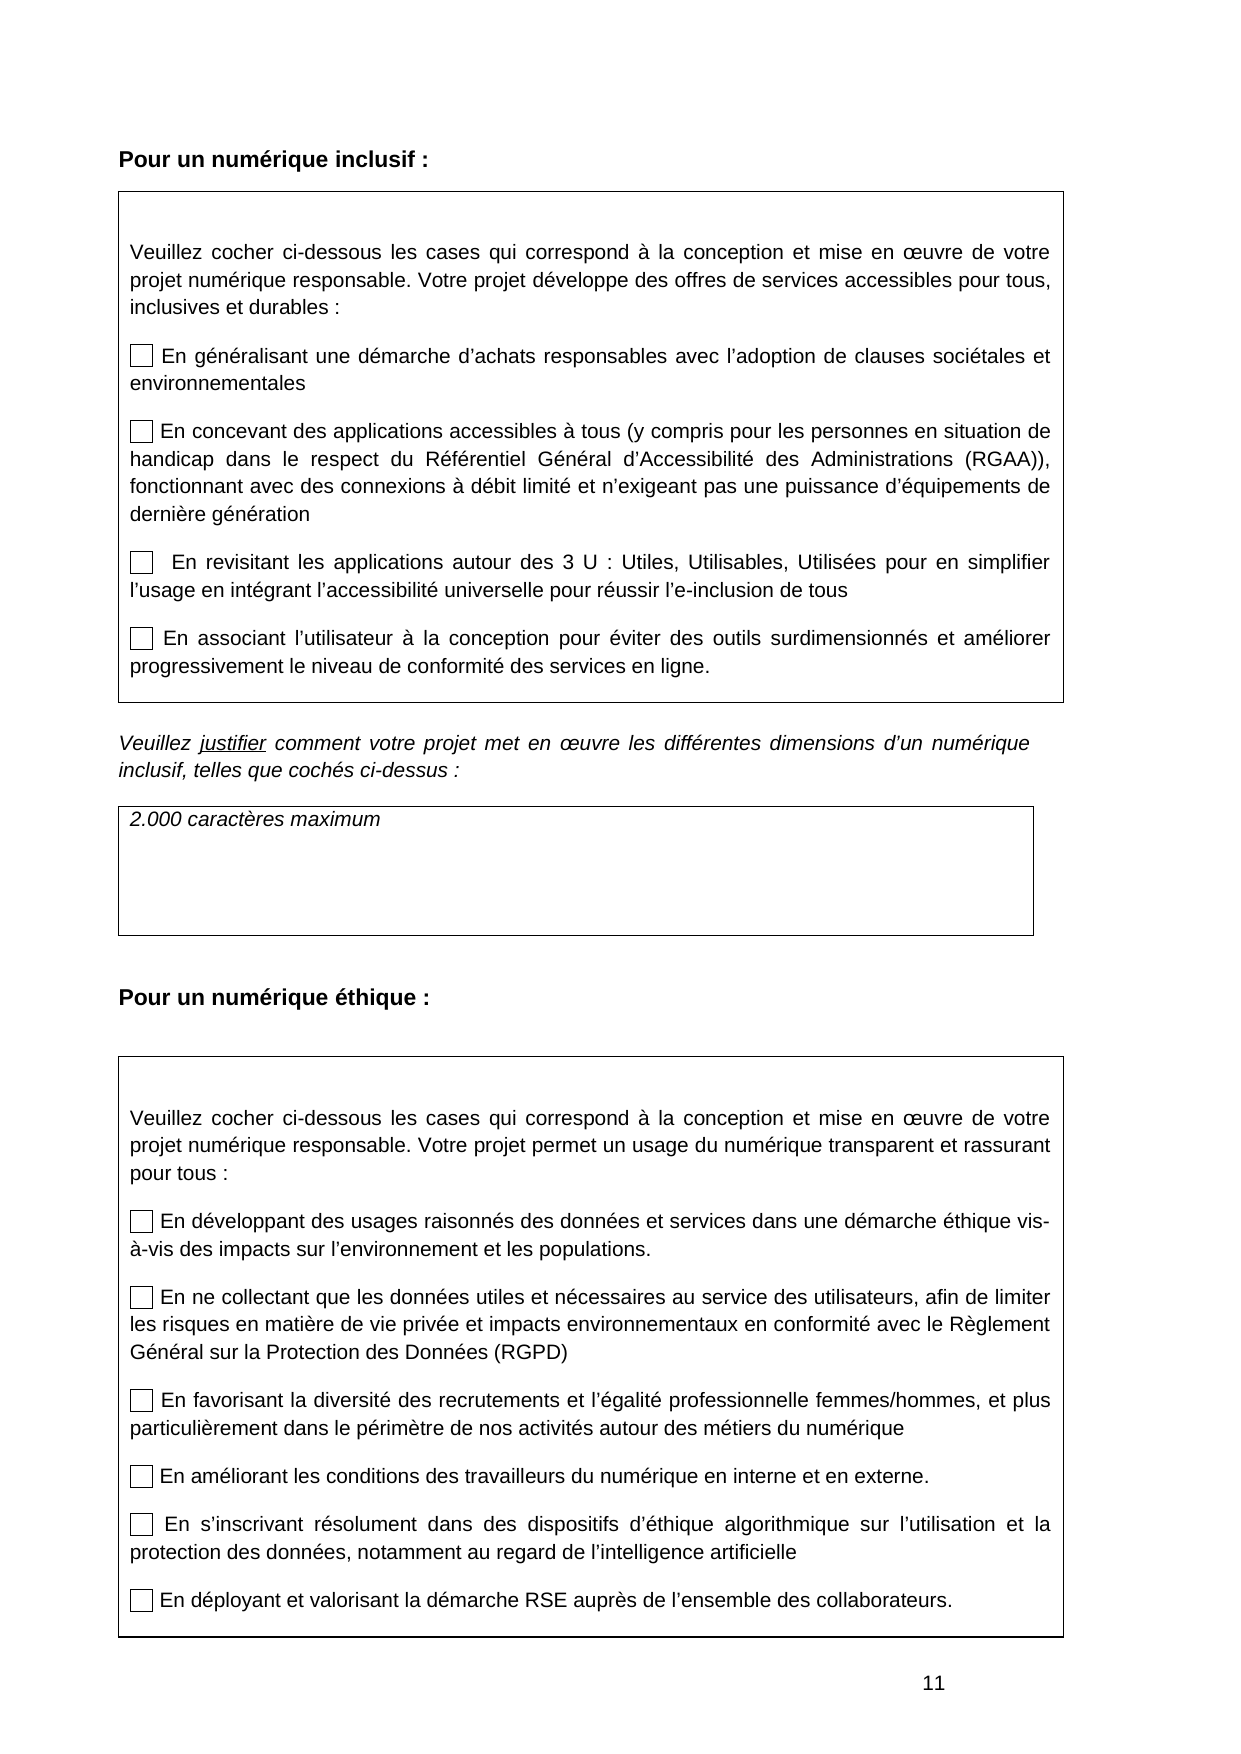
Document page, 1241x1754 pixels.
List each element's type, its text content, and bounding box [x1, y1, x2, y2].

table_header 2.000 caractères maximum [119, 807, 1033, 935]
table_header Veuillez cocher ci-dessous les cases qui correspond à la conception et mise en œuvre de votre projet numérique responsable. Votre projet développe des offres de services accessibles pour tous, inclusives et durables : En généralisant une démarche d’achats responsables avec l’adoption de clauses sociétales et environnementales En concevant des applications accessibles à tous (y compris pour les personnes en situation de handicap dans le respect du Référentiel Général d’Accessibilité des Administrations (RGAA)), fonctionnant avec des connexions à débit limité et n’exigeant pas une puissance d’équipements de dernière génération En revisitant les applications autour des 3 U : Utiles, Utilisables, Utilisées pour en simplifier l’usage en intégrant l’accessibilité universelle pour réussir l’e-inclusion de tous En associant l’utilisateur à la conception pour éviter des outils surdimensionnés et améliorer progressivement le niveau de conformité des services en ligne. [119, 192, 1063, 702]
list Pour un numérique inclusif : [118, 146, 1034, 172]
list Pour un numérique éthique : [118, 984, 1034, 1010]
text Veuillez justifier comment votre projet met en œuvre les différentes dimensions d’un numérique inclusif, telles que cochés ci-dessus : [118, 730, 1034, 782]
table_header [119, 1057, 1063, 1636]
